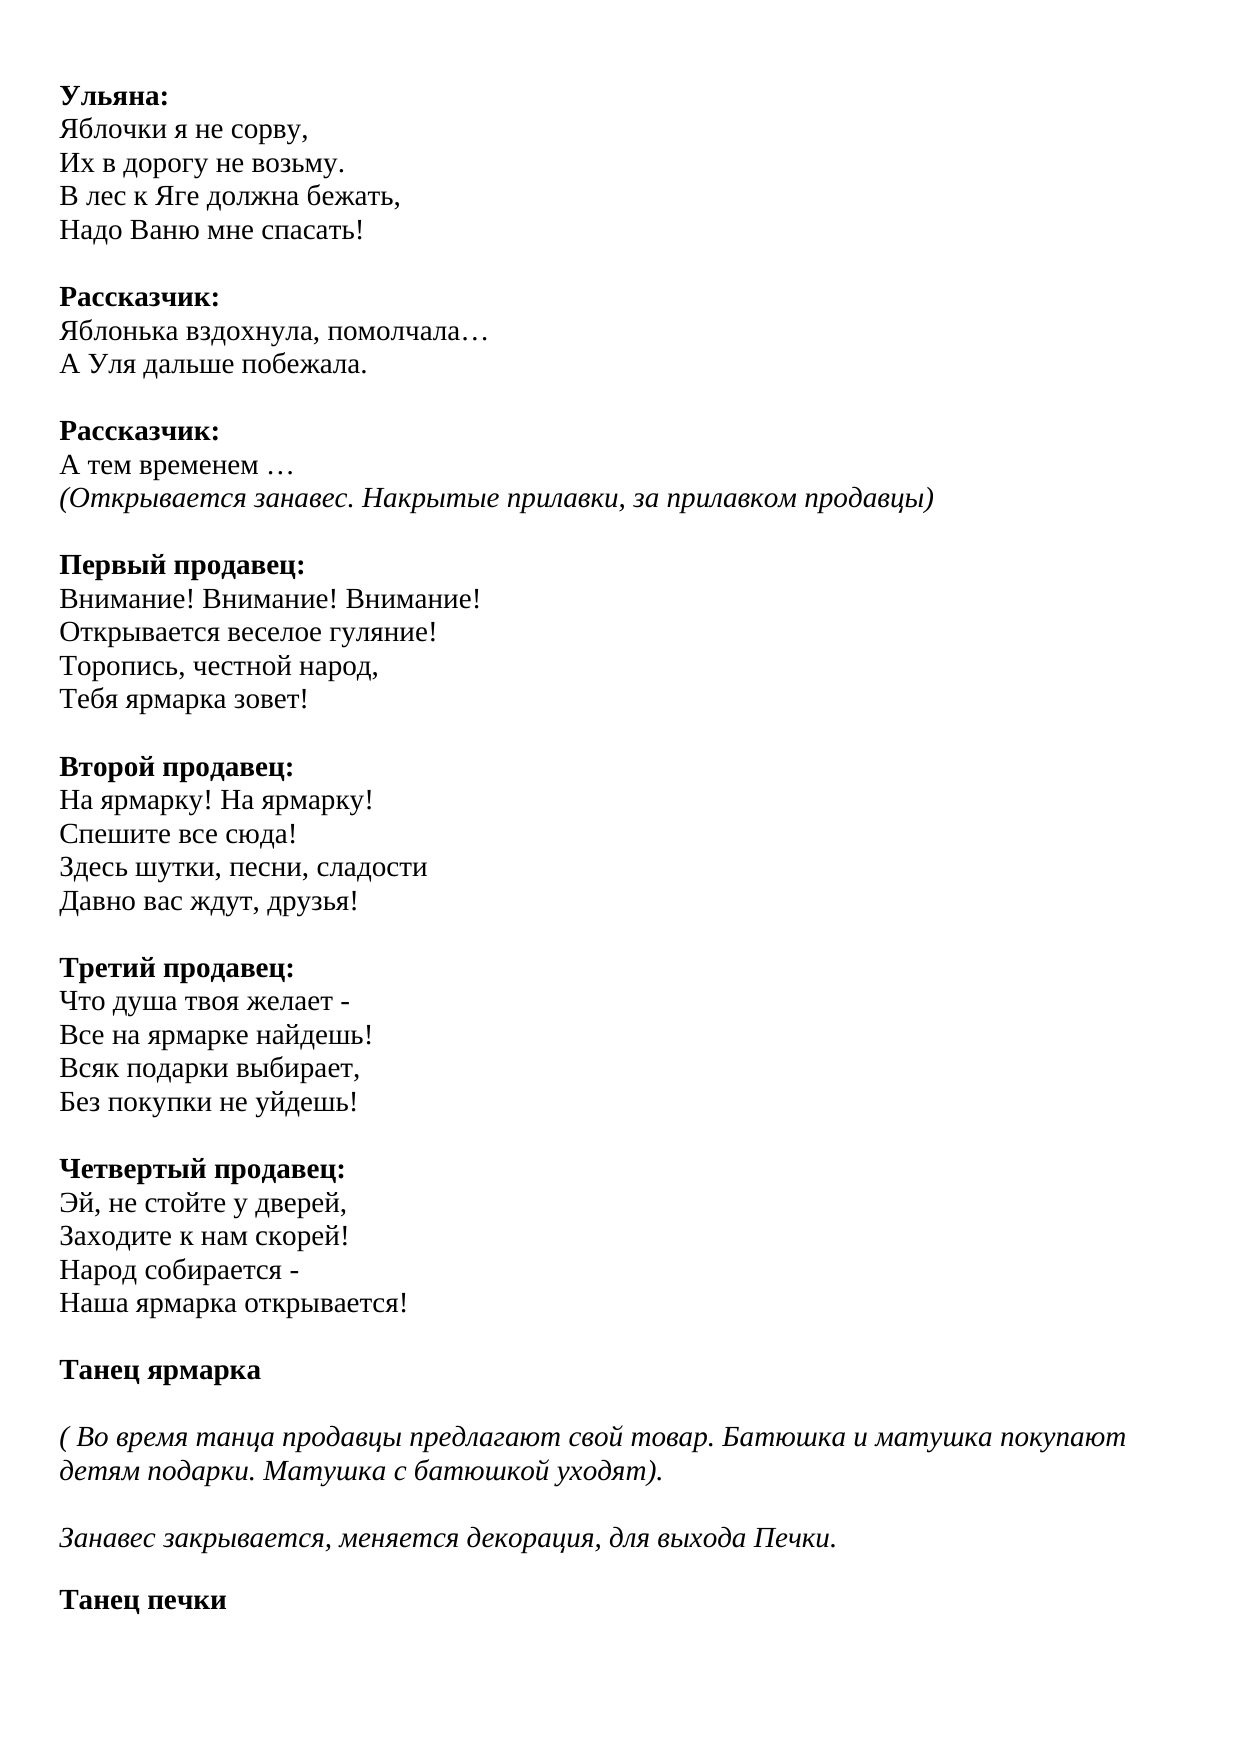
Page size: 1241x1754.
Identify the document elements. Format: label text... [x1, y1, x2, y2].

text Первый продавец: [59, 547, 1196, 581]
text Здесь шутки, песни, сладости [59, 849, 1196, 883]
text ( Во время танца продавцы предлагают свой товар. Батюшка и матушка покупают детям подарки. Матушка с батюшкой уходят). [59, 1419, 1196, 1487]
text Второй продавец: [59, 749, 1196, 782]
text Рассказчик: [59, 413, 1196, 447]
text Открывается веселое гуляние! [59, 614, 1196, 648]
text Танец печки [59, 1582, 1196, 1615]
text Торопись, честной народ, [59, 648, 1196, 682]
text Внимание! Внимание! Внимание! [59, 581, 1196, 614]
text Давно вас ждут, друзья! [59, 883, 1196, 916]
text Танец ярмарка [59, 1352, 1196, 1386]
text Четвертый продавец: [59, 1151, 1196, 1185]
text Тебя ярмарка зовет! [59, 682, 1196, 715]
text Без покупки не уйдешь! [59, 1084, 1196, 1118]
text На ярмарку! На ярмарку! [59, 782, 1196, 816]
text Третий продавец: [59, 950, 1196, 983]
text Заходите к нам скорей! [59, 1218, 1196, 1252]
text Рассказчик: [59, 246, 1196, 313]
text (Открывается занавес. Накрытые прилавки, за прилавком продавцы) [59, 480, 1196, 514]
text Народ собирается - [59, 1252, 1196, 1285]
text Яблочки я не сорву, Их в дорогу не возьму. В лес к Яге должна бежать, Надо Ваню мне спасать! [59, 111, 1196, 246]
text Яблонька вздохнула, помолчала… А Уля дальше побежала. [59, 313, 1196, 380]
text Спешите все сюда! [59, 816, 1196, 849]
text Занавес закрывается, меняется декорация, для выхода Печки. [59, 1520, 1196, 1554]
text Наша ярмарка открывается! [59, 1285, 1196, 1319]
text Всяк подарки выбирает, [59, 1051, 1196, 1084]
text Что душа твоя желает - [59, 983, 1196, 1017]
text Эй, не стойте у дверей, [59, 1185, 1196, 1218]
text Все на ярмарке найдешь! [59, 1017, 1196, 1051]
text Ульяна: [59, 78, 1196, 111]
text А тем временем … [59, 447, 1196, 480]
